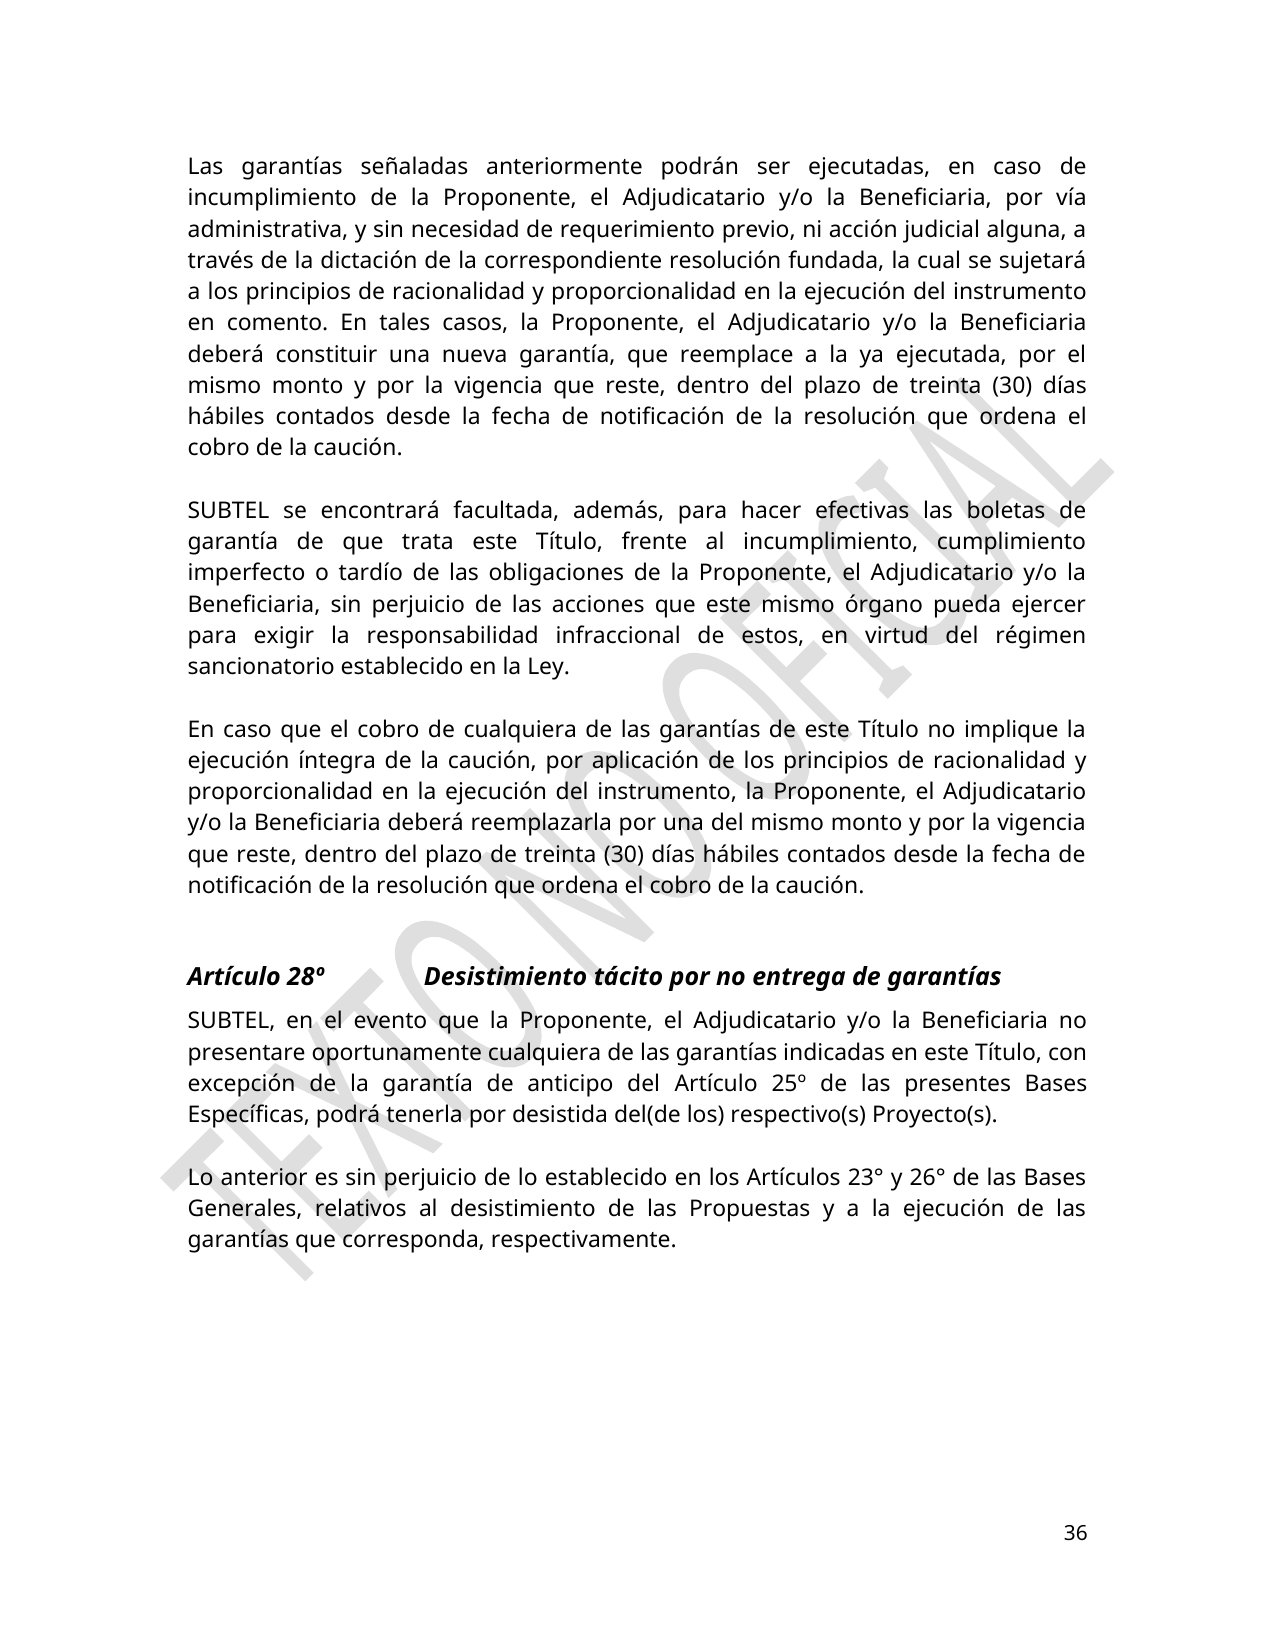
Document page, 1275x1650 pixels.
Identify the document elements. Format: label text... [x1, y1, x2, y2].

text Lo anterior es sin perjuicio de lo establecido en los Artículos 23° y 26° de las Bases Generales, relativos al desistimiento de las Propuestas y a la ejecución de las garantías que corresponda, respectivamente. [187, 1161, 1087, 1254]
text SUBTEL se encontrará facultada, además, para hacer efectivas las boletas de garantía de que trata este Título, frente al incumplimiento, cumplimiento imperfecto o tardío de las obligaciones de la Proponente, el Adjudicatario y/o la Beneficiaria, sin perjuicio de las acciones que este mismo órgano pueda ejercer para exigir la responsabilidad infraccional de estos, en virtud del régimen sancionatorio establecido en la Ley. [187, 494, 1087, 681]
text Las garantías señaladas anteriormente podrán ser ejecutadas, en caso de incumplimiento de la Proponente, el Adjudicatario y/o la Beneficiaria, por vía administrativa, y sin necesidad de requerimiento previo, ni acción judicial alguna, a través de la dictación de la correspondiente resolución fundada, la cual se sujetará a los principios de racionalidad y proporcionalidad en la ejecución del instrumento en comento. En tales casos, la Proponente, el Adjudicatario y/o la Beneficiaria deberá constituir una nueva garantía, que reemplace a la ya ejecutada, por el mismo monto y por la vigencia que reste, dentro del plazo de treinta (30) días hábiles contados desde la fecha de notificación de la resolución que ordena el cobro de la caución. [187, 150, 1087, 462]
list Desistimiento tácito por no entrega de garantías [187, 959, 1087, 993]
text SUBTEL, en el evento que la Proponente, el Adjudicatario y/o la Beneficiaria no presentare oportunamente cualquiera de las garantías indicadas en este Título, con excepción de la garantía de anticipo del Artículo 25º de las presentes Bases Específicas, podrá tenerla por desistida del(de los) respectivo(s) Proyecto(s). [187, 1004, 1087, 1129]
text En caso que el cobro de cualquiera de las garantías de este Título no implique la ejecución íntegra de la caución, por aplicación de los principios de racionalidad y proporcionalidad en la ejecución del instrumento, la Proponente, el Adjudicatario y/o la Beneficiaria deberá reemplazarla por una del mismo monto y por la vigencia que reste, dentro del plazo de treinta (30) días hábiles contados desde la fecha de notificación de la resolución que ordena el cobro de la caución. [187, 712, 1087, 900]
